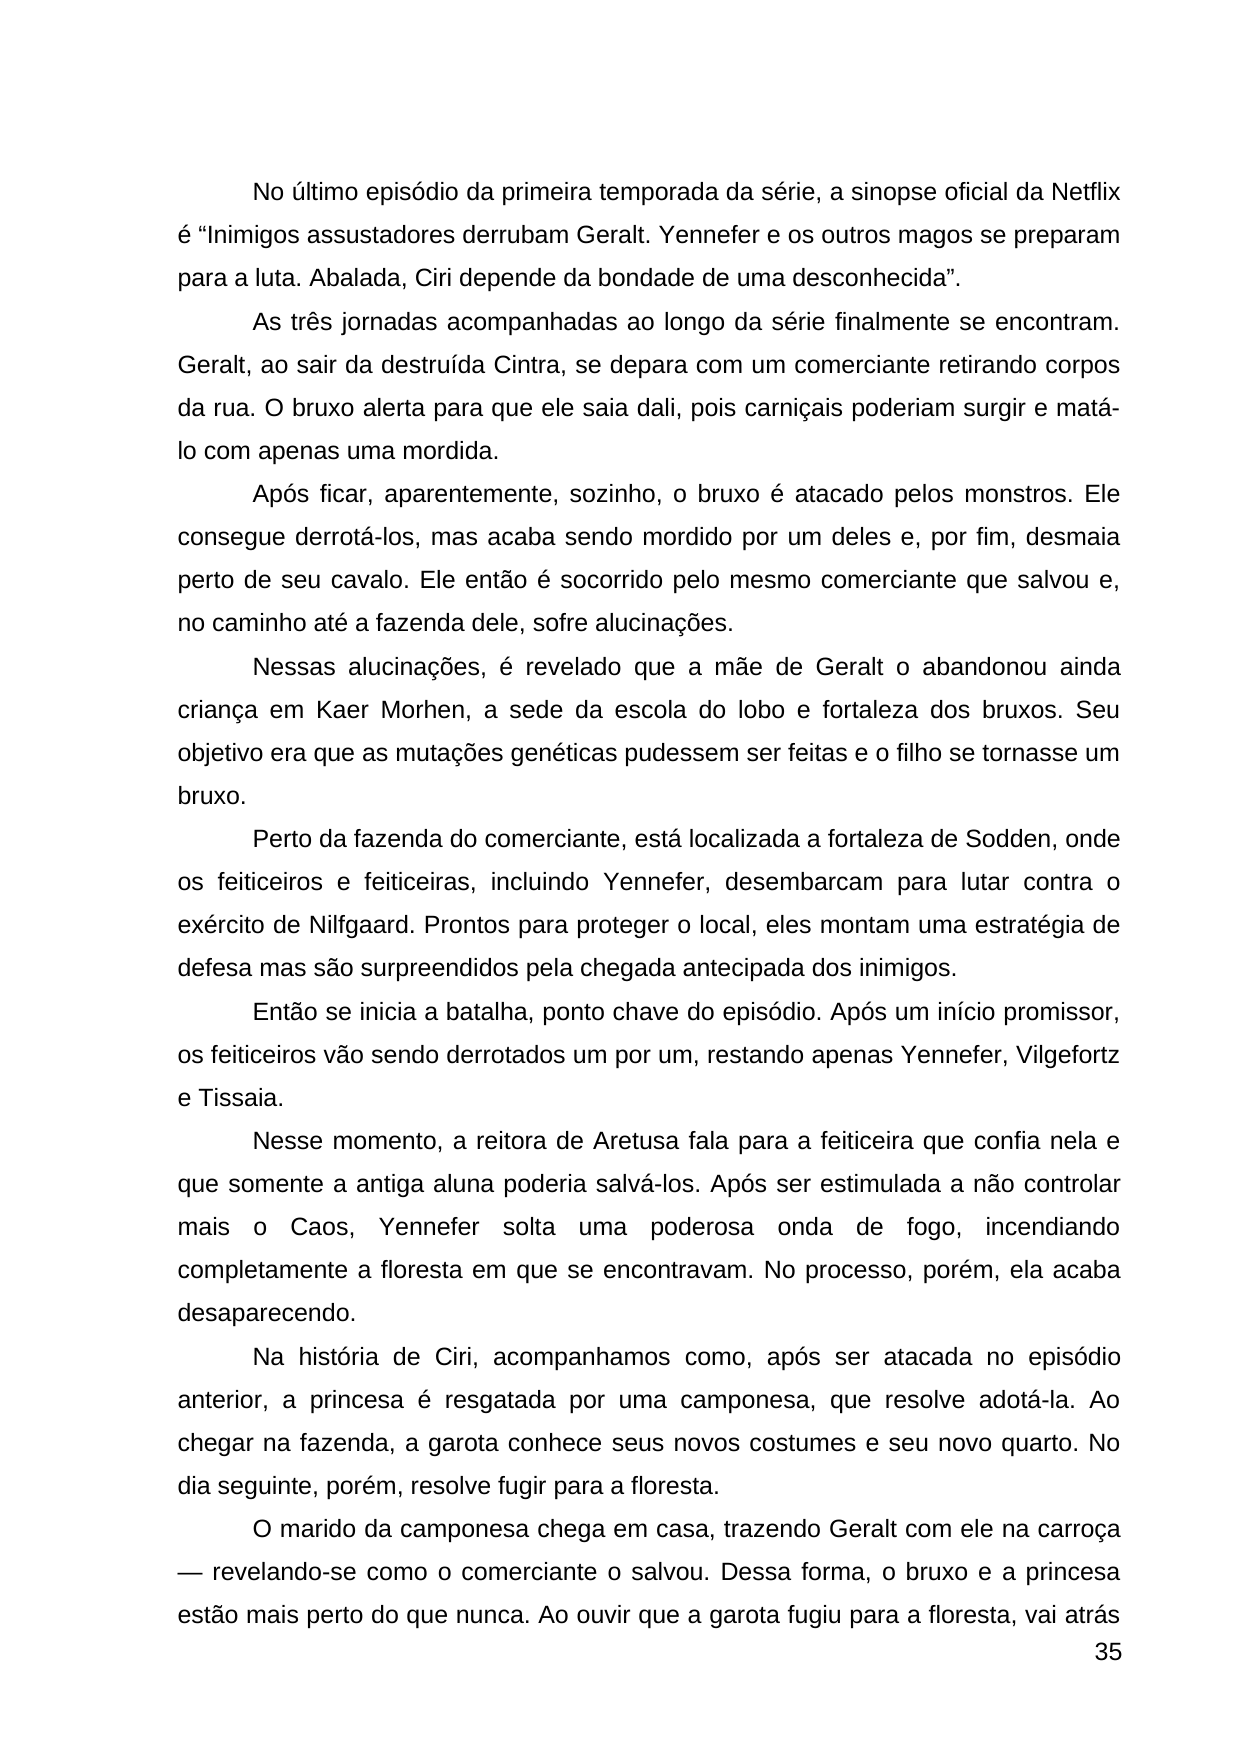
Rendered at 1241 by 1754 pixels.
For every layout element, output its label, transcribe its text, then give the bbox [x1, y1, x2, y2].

text Na história de Ciri, acompanhamos como, após ser atacada no episódio anterior, a princesa é resgatada por uma camponesa, que resolve adotá-la. Ao chegar na fazenda, a garota conhece seus novos costumes e seu novo quarto. No dia seguinte, porém, resolve fugir para a floresta. [177, 1342, 1122, 1500]
text Nesse momento, a reitora de Aretusa fala para a feiticeira que confia nela e que somente a antiga aluna poderia salvá-los. Após ser estimulada a não controlar mais o Caos, Yennefer solta uma poderosa onda de fogo, incendiando completamente a floresta em que se encontravam. No processo, porém, ela acaba desaparecendo. [177, 1126, 1122, 1327]
text No último episódio da primeira temporada da série, a sinopse oficial da Netflix é “Inimigos assustadores derrubam Geralt. Yennefer e os outros magos se preparam para a luta. Abalada, Ciri depende da bondade de uma desconhecida”. [177, 177, 1122, 292]
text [177, 1514, 1122, 1629]
text Após ficar, aparentemente, sozinho, o bruxo é atacado pelos monstros. Ele consegue derrotá-los, mas acaba sendo mordido por um deles e, por fim, desmaia perto de seu cavalo. Ele então é socorrido pelo mesmo comerciante que salvou e, no caminho até a fazenda dele, sofre alucinações. [177, 479, 1122, 637]
text Nessas alucinações, é revelado que a mãe de Geralt o abandonou ainda criança em Kaer Morhen, a sede da escola do lobo e fortaleza dos bruxos. Seu objetivo era que as mutações genéticas pudessem ser feitas e o filho se tornasse um bruxo. [177, 652, 1122, 810]
text Então se inicia a batalha, ponto chave do episódio. Após um início promissor, os feiticeiros vão sendo derrotados um por um, restando apenas Yennefer, Vilgefortz e Tissaia. [177, 997, 1122, 1112]
text As três jornadas acompanhadas ao longo da série finalmente se encontram. Geralt, ao sair da destruída Cintra, se depara com um comerciante retirando corpos da rua. O bruxo alerta para que ele saia dali, pois carniçais poderiam surgir e matá-lo com apenas uma mordida. [177, 307, 1122, 465]
text Perto da fazenda do comerciante, está localizada a fortaleza de Sodden, onde os feiticeiros e feiticeiras, incluindo Yennefer, desembarcam para lutar contra o exército de Nilfgaard. Prontos para proteger o local, eles montam uma estratégia de defesa mas são surpreendidos pela chegada antecipada dos inimigos. [177, 824, 1122, 982]
